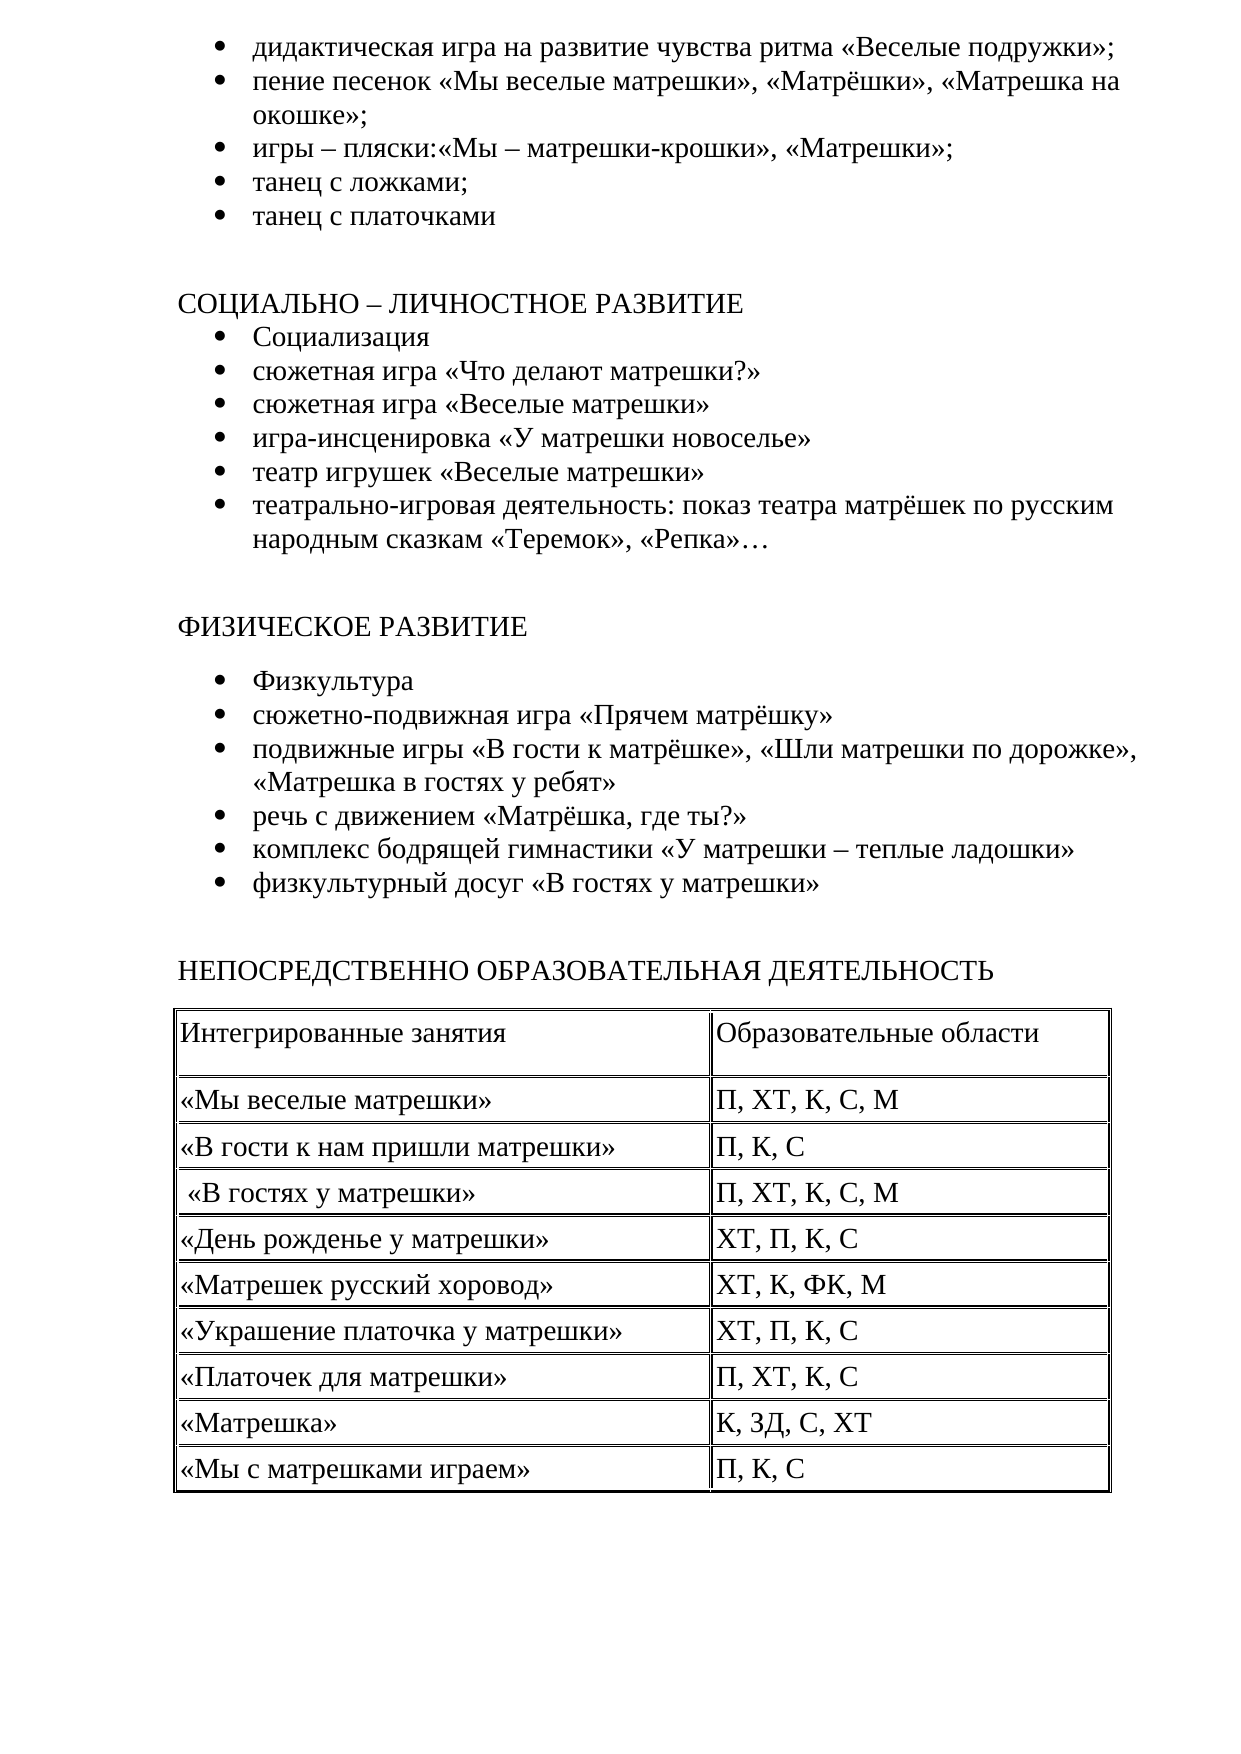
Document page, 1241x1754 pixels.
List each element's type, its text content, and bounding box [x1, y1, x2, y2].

table_header Интегрированные занятия [175, 1009, 711, 1074]
table_cell П, ХТ, К, С, М [713, 1075, 1109, 1121]
table_cell «Мы веселые матрешки» [177, 1075, 709, 1121]
table_cell П, К, С [711, 1121, 1110, 1167]
text ФИЗИЧЕСКОЕ РАЗВИТИЕ [177, 609, 1181, 643]
table_cell «День рожденье у матрешки» [177, 1213, 709, 1259]
table_cell ХТ, П, К, С [713, 1305, 1109, 1351]
table_cell «Матрешек русский хоровод» [177, 1259, 709, 1305]
list пение песенок «Мы веселые матрешки», «Матрёшки», «Матрешка на окошке»; [215, 63, 1181, 130]
list игра-инсценировка «У матрешки новоселье» [215, 420, 1181, 454]
list танец с ложками; [215, 164, 1181, 198]
list игры – пляски:«Мы – матрешки-крошки», «Матрешки»; [215, 130, 1181, 164]
table_cell П, К, С [711, 1444, 1110, 1490]
text СОЦИАЛЬНО – ЛИЧНОСТНОЕ РАЗВИТИЕ [177, 286, 1181, 319]
table_cell «Матрешка» [175, 1398, 711, 1444]
list театр игрушек «Веселые матрешки» [215, 454, 1181, 487]
list дидактическая игра на развитие чувства ритма «Веселые подружки»; [215, 29, 1181, 63]
table_cell П, ХТ, К, С, М [711, 1167, 1110, 1213]
table_cell ХТ, П, К, С [713, 1213, 1109, 1259]
list танец с платочками [215, 198, 1181, 231]
table_cell «В гостях у матрешки» [175, 1167, 711, 1213]
list сюжетная игра «Веселые матрешки» [215, 387, 1181, 420]
list физкультурный досуг «В гостях у матрешки» [215, 865, 1181, 899]
list сюжетная игра «Что делают матрешки?» [215, 353, 1181, 387]
list речь с движением «Матрёшка, где ты?» [215, 798, 1181, 832]
text НЕПОСРЕДСТВЕННО ОБРАЗОВАТЕЛЬНАЯ ДЕЯТЕЛЬНОСТЬ [177, 953, 1181, 987]
list подвижные игры «В гости к матрёшке», «Шли матрешки по дорожке», «Матрешка в гостях у ребят» [215, 731, 1181, 798]
table_cell «Мы с матрешками играем» [175, 1444, 711, 1490]
list театрально-игровая деятельность: показ театра матрёшек по русским народным сказкам «Теремок», «Репка»… [215, 487, 1181, 555]
list сюжетно-подвижная игра «Прячем матрёшку» [215, 697, 1181, 731]
table_cell К, ЗД, С, ХТ [711, 1398, 1110, 1444]
table_cell «В гости к нам пришли матрешки» [175, 1121, 711, 1167]
table_cell «Украшение платочка у матрешки» [177, 1305, 709, 1351]
list Социализация [215, 319, 1181, 353]
table_header Образовательные области [711, 1011, 1108, 1074]
table_cell П, ХТ, К, С [713, 1351, 1109, 1398]
table_cell «Платочек для матрешки» [177, 1351, 709, 1398]
list Физкультура [215, 663, 1181, 697]
table_cell ХТ, К, ФК, М [713, 1259, 1109, 1305]
list комплекс бодрящей гимнастики «У матрешки – теплые ладошки» [215, 832, 1181, 865]
